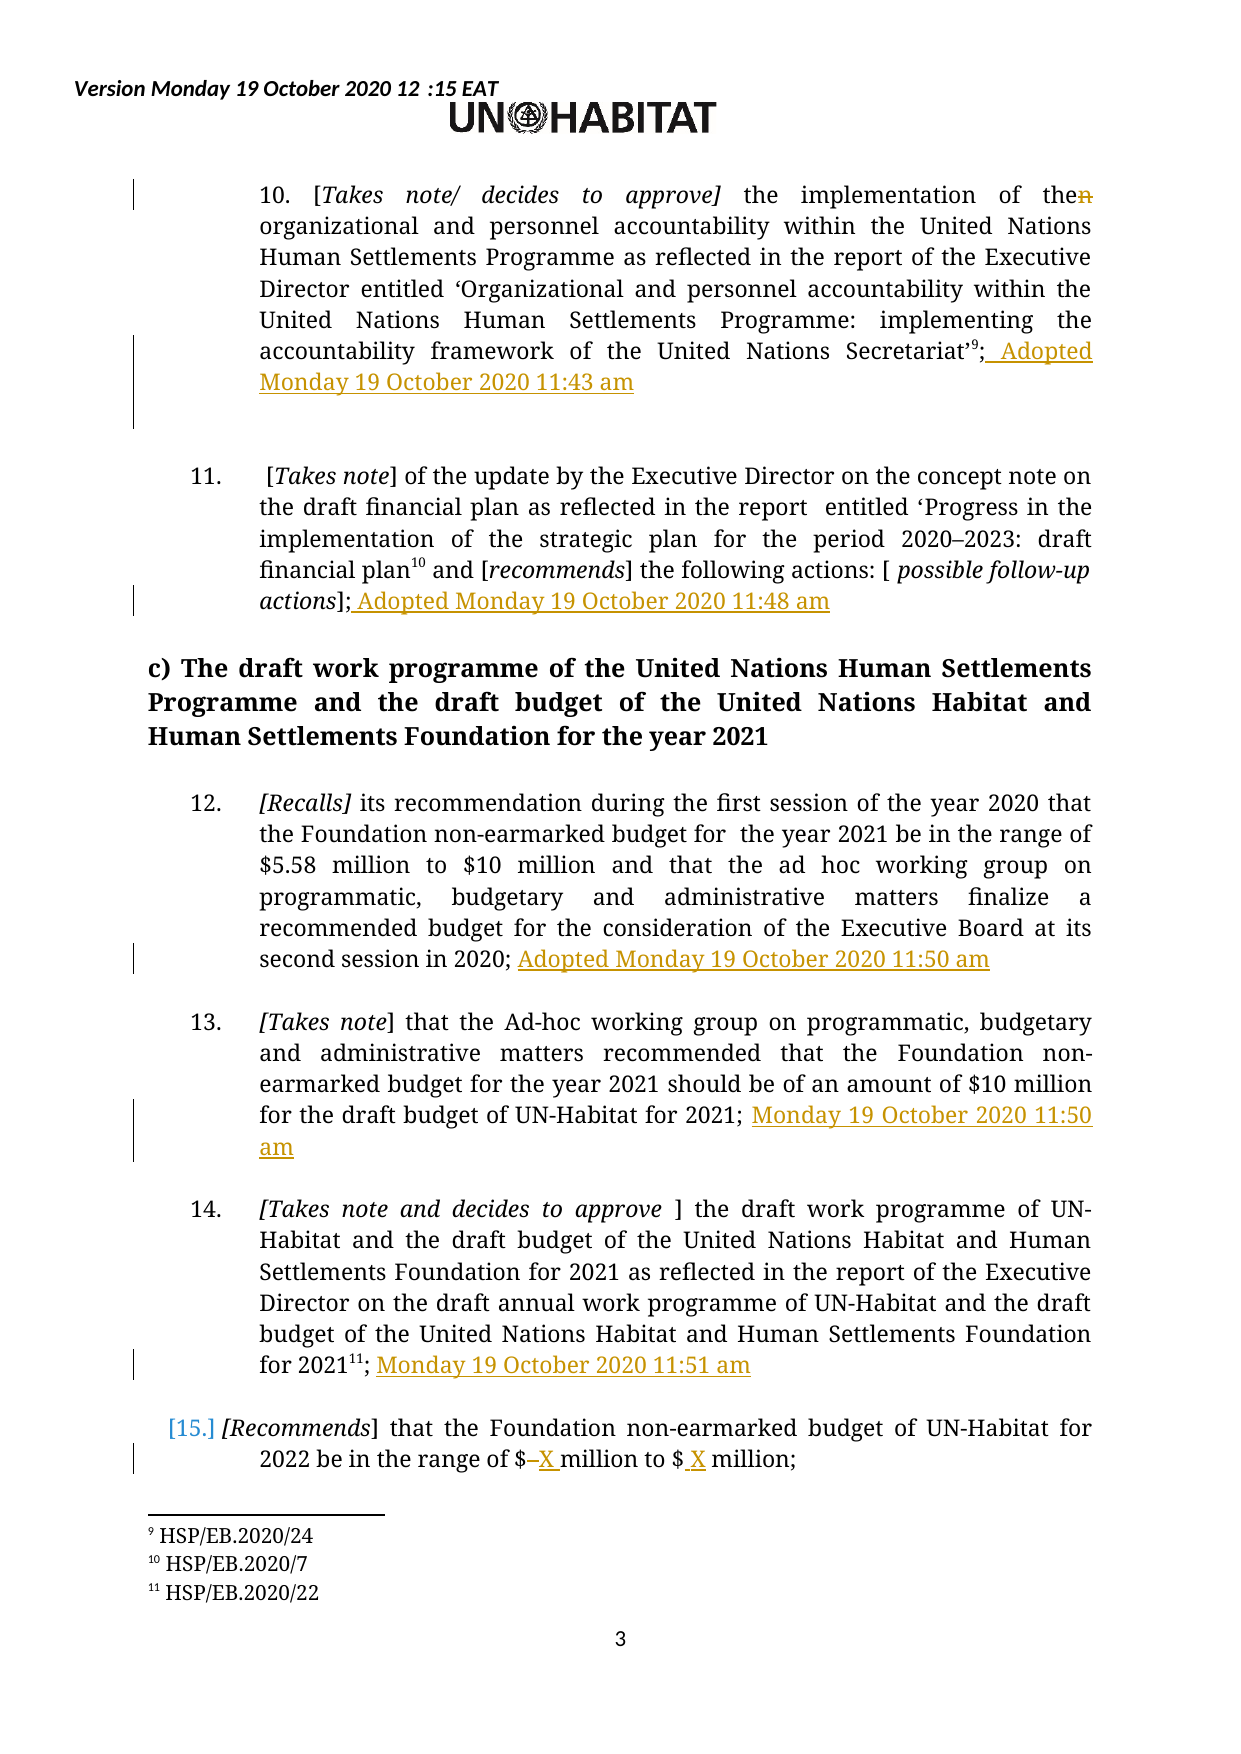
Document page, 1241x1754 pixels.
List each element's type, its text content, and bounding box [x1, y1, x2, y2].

text c) The draft work programme of the United Nations Human Settlements Programme and the draft budget of the United Nations Habitat and Human Settlements Foundation for the year 2021 [148, 650, 1093, 753]
picture [450, 102, 717, 134]
list [Takes note] of the update by the Executive Director on the concept note on the draft financial plan as reflected in the report entitled ‘Progress in the implementation of the strategic plan for the period 2020–2023: draft financial plan and [recommends] the following actions: [ possible follow-up actions]; [222, 460, 1093, 616]
list [Takes note] that the Ad-hoc working group on programmatic, budgetary and administrative matters recommended that the Foundation non-earmarked budget for the year 2021 should be of an amount of $10 million for the draft budget of UN-Habitat for 2021; [222, 1005, 1093, 1162]
list [Recommends] that the Foundation non-earmarked budget of UN-Habitat for 2022 be in the range of $million to $ million; [222, 1412, 1093, 1474]
list [Recalls] its recommendation during the first session of the year 2020 that the Foundation non-earmarked budget for the year 2021 be in the range of $5.58 million to $10 million and that the ad hoc working group on programmatic, budgetary and administrative matters finalize a recommended budget for the consideration of the Executive Board at its second session in 2020; [222, 787, 1093, 974]
text 10. [Takes note/ decides to approve] the implementation of the organizational and personnel accountability within the United Nations Human Settlements Programme as reflected in the report of the Executive Director entitled ‘Organizational and personnel accountability within the United Nations Human Settlements Programme: implementing the accountability framework of the United Nations Secretariat’; [259, 179, 1093, 398]
list [Takes note and decides to approve ] the draft work programme of UN-Habitat and the draft budget of the United Nations Habitat and Human Settlements Foundation for 2021 as reflected in the report of the Executive Director on the draft annual work programme of UN-Habitat and the draft budget of the United Nations Habitat and Human Settlements Foundation for 2021; [222, 1193, 1093, 1380]
